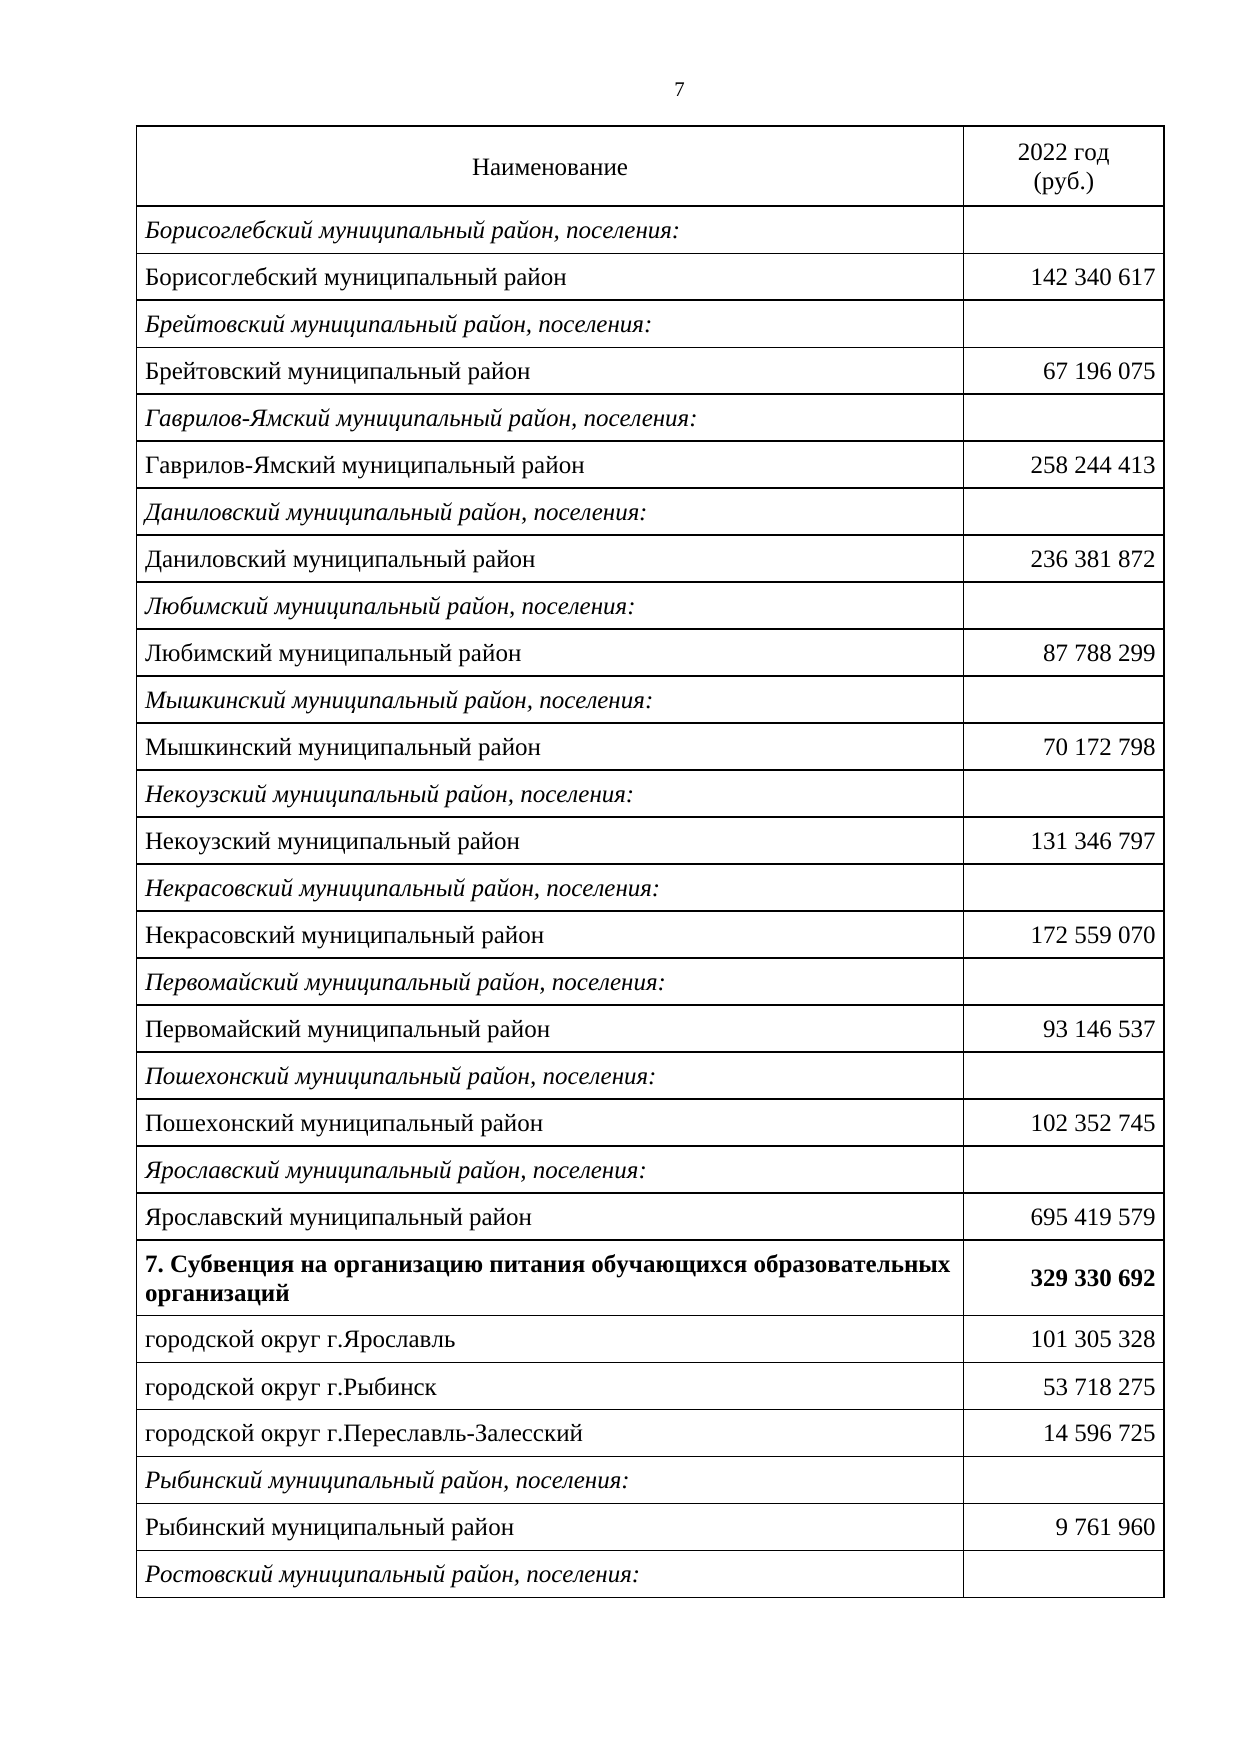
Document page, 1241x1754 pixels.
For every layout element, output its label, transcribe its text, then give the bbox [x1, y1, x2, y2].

table_cell [964, 489, 1163, 534]
table_cell 131 346 797 [964, 818, 1163, 863]
table_header Наименование [137, 127, 963, 205]
table_cell Брейтовский муниципальный район, поселения: [137, 301, 963, 346]
table_cell 258 244 413 [964, 442, 1163, 487]
table_cell Некоузский муниципальный район [137, 818, 963, 863]
table_cell [964, 865, 1163, 910]
table_cell [964, 395, 1163, 440]
table_cell 14 596 725 [964, 1410, 1163, 1456]
table_cell [964, 959, 1163, 1004]
table_cell [964, 207, 1163, 252]
table_cell [964, 1147, 1163, 1192]
table_cell 87 788 299 [964, 630, 1163, 675]
table_cell [964, 771, 1163, 816]
table_cell 236 381 872 [964, 536, 1163, 581]
table_cell [964, 1053, 1163, 1098]
table_cell 695 419 579 [964, 1194, 1163, 1239]
table_cell [964, 677, 1163, 722]
table_cell Некрасовский муниципальный район [137, 912, 963, 957]
table_cell 93 146 537 [964, 1006, 1163, 1051]
table_cell Мышкинский муниципальный район, поселения: [137, 677, 963, 722]
table_cell Пошехонский муниципальный район, поселения: [137, 1053, 963, 1098]
table_cell Рыбинский муниципальный район [137, 1504, 963, 1549]
table_cell 7. Субвенция на организацию питания обучающихся образовательных организаций [137, 1241, 963, 1315]
table_cell Ярославский муниципальный район [137, 1194, 963, 1239]
table_header 2022 год (руб.) [964, 127, 1163, 205]
table_cell Даниловский муниципальный район [137, 536, 963, 581]
table_cell Некоузский муниципальный район, поселения: [137, 771, 963, 816]
table_cell Гаврилов-Ямский муниципальный район, поселения: [137, 395, 963, 440]
table_cell городской округ г.Переславль-Залесский [137, 1410, 963, 1456]
table_cell Гаврилов-Ямский муниципальный район [137, 442, 963, 487]
table_cell [964, 1457, 1163, 1503]
table_cell [964, 583, 1163, 628]
table_cell 329 330 692 [964, 1241, 1163, 1315]
table_cell Любимский муниципальный район [137, 630, 963, 675]
table_cell Пошехонский муниципальный район [137, 1100, 963, 1145]
table_cell Борисоглебский муниципальный район, поселения: [137, 207, 963, 252]
table_cell Даниловский муниципальный район, поселения: [137, 489, 963, 534]
table_cell 101 305 328 [964, 1316, 1163, 1362]
table_cell городской округ г.Рыбинск [137, 1363, 963, 1409]
table_cell 53 718 275 [964, 1363, 1163, 1409]
table_cell 172 559 070 [964, 912, 1163, 957]
table_cell 9 761 960 [964, 1504, 1163, 1549]
table_cell Мышкинский муниципальный район [137, 724, 963, 769]
table_cell Рыбинский муниципальный район, поселения: [137, 1457, 963, 1503]
table_cell Любимский муниципальный район, поселения: [137, 583, 963, 628]
table_cell Брейтовский муниципальный район [137, 348, 963, 393]
table_cell 102 352 745 [964, 1100, 1163, 1145]
table_cell 70 172 798 [964, 724, 1163, 769]
table_cell 67 196 075 [964, 348, 1163, 393]
table_cell Ростовский муниципальный район, поселения: [137, 1551, 963, 1597]
table_cell Первомайский муниципальный район, поселения: [137, 959, 963, 1004]
table_cell [964, 1551, 1163, 1597]
table_cell Ярославский муниципальный район, поселения: [137, 1147, 963, 1192]
table_cell Первомайский муниципальный район [137, 1006, 963, 1051]
table_cell Борисоглебский муниципальный район [137, 254, 963, 299]
table_cell 142 340 617 [964, 254, 1163, 299]
table_cell Некрасовский муниципальный район, поселения: [137, 865, 963, 910]
table_cell [964, 301, 1163, 346]
table_cell городской округ г.Ярославль [137, 1316, 963, 1362]
